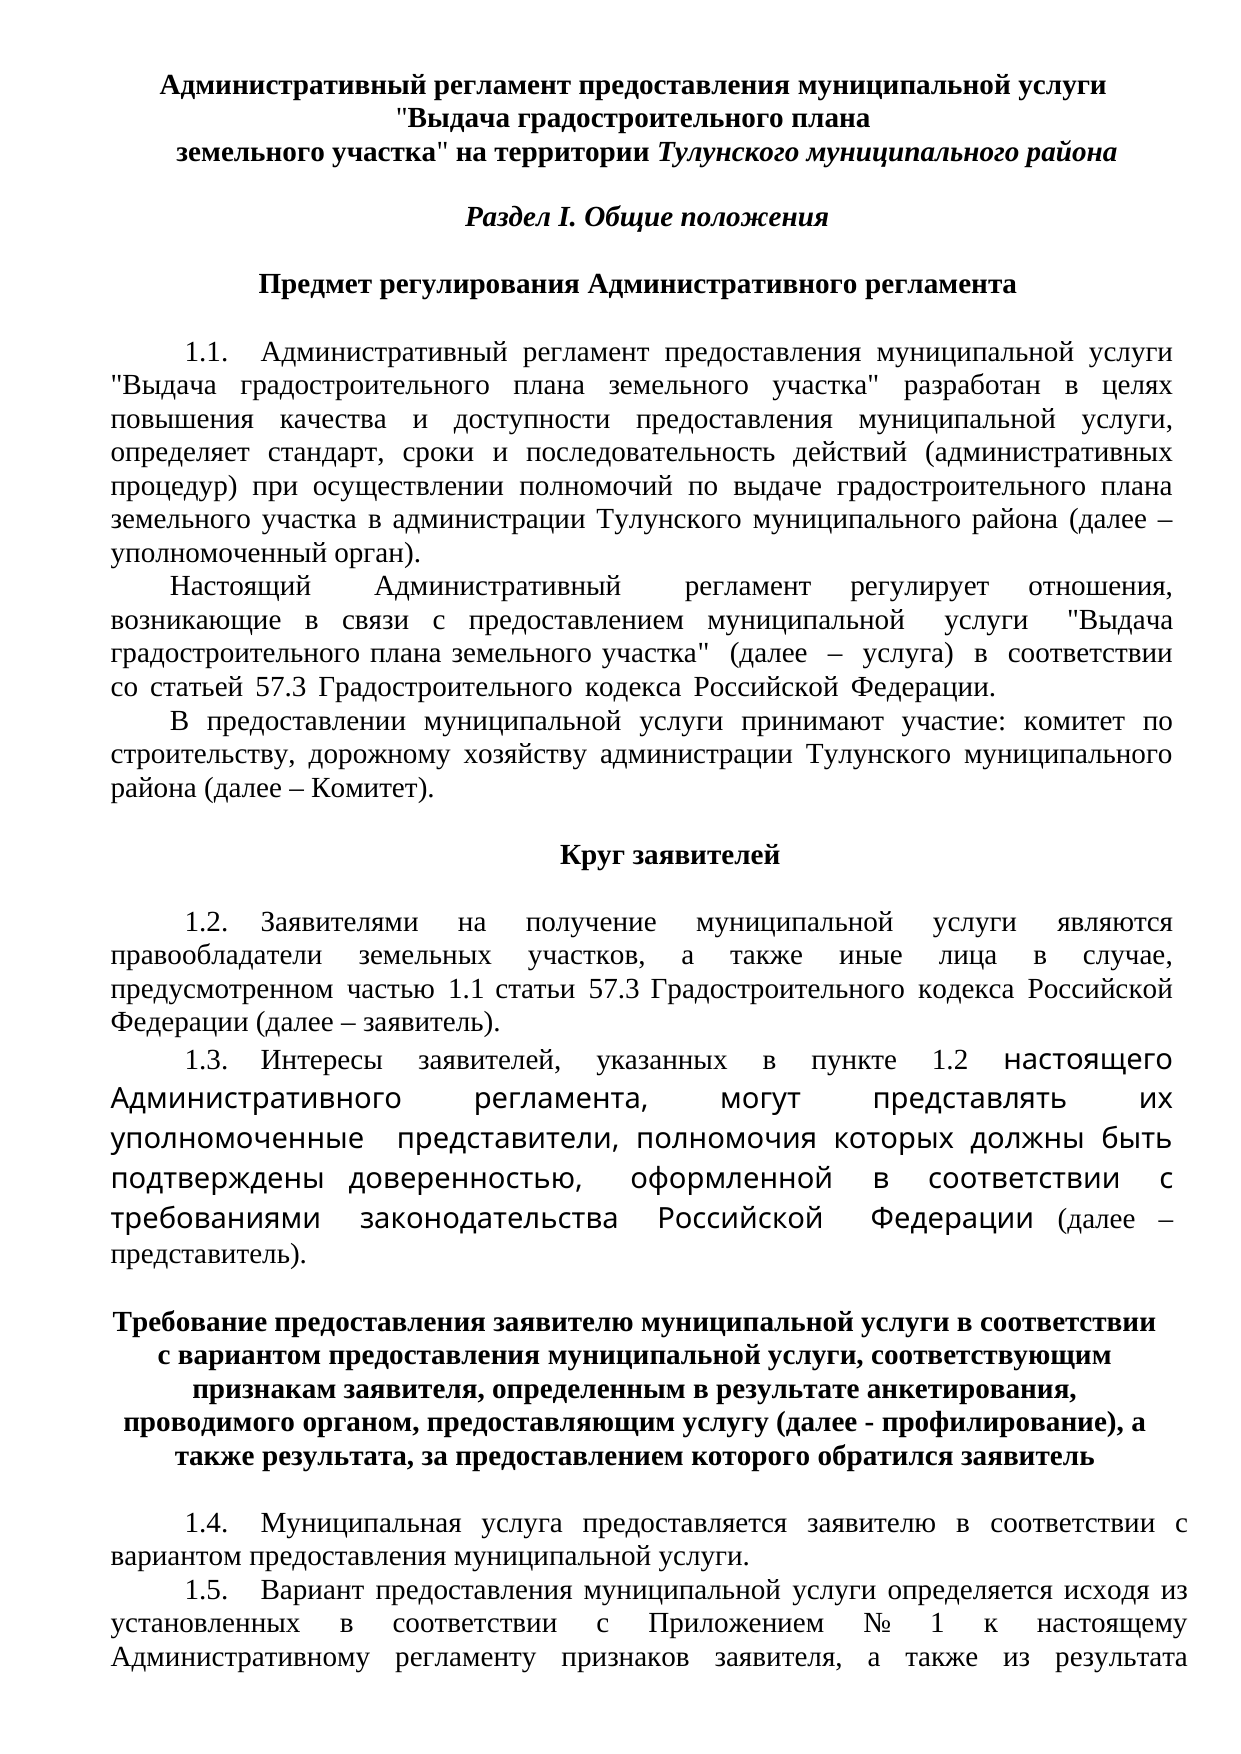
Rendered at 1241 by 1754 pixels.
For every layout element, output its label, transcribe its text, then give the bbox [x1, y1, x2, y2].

text Настоящий Административный регламент регулирует отношения, возникающие в связи с предоставлением муниципальной услуги "Выдача градостроительного плана земельного участка" (далее – услуга) в соответствии со статьей 57.3 Градостроительного кодекса Российской Федерации. [110, 568, 1173, 703]
list Административный регламент предоставления муниципальной услуги "Выдача градостроительного плана земельного участка" разработан в целях повышения качества и доступности предоставления муниципальной услуги, определяет стандарт, сроки и последовательность действий (административных процедур) при осуществлении полномочий по выдаче градостроительного плана земельного участка в администрации Тулунского муниципального района (далее – уполномоченный орган). [110, 334, 1173, 568]
text земельного участка" на территории Тулунского муниципального района [148, 134, 1149, 168]
text В предоставлении муниципальной услуги принимают участие: комитет по строительству, дорожному хозяйству администрации Тулунского муниципального района (далее – Комитет). [110, 703, 1173, 803]
subtitle Раздел I. Общие положения [134, 199, 1162, 233]
list Интересы заявителей, указанных в пункте 1.2 настоящего Административного регламента, могут представлять их уполномоченные представители, полномочия которых должны быть подтверждены доверенностью, оформленной в соответствии с требованиями законодательства Российской Федерации (далее – представитель). [110, 1038, 1173, 1270]
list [110, 1572, 1188, 1673]
list Муниципальная услуга предоставляется заявителю в соответствии с вариантом предоставления муниципальной услуги. [110, 1505, 1188, 1572]
subtitle Административный регламент предоставления муниципальной услуги "Выдача градостроительного плана [110, 67, 1155, 134]
subtitle Круг заявителей [178, 837, 1162, 870]
text Предмет регулирования Административного регламента [113, 267, 1162, 300]
subtitle Требование предоставления заявителю муниципальной услуги в соответствии с вариантом предоставления муниципальной услуги, соответствующим признакам заявителя, определенным в результате анкетирования, проводимого органом, предоставляющим услугу (далее - профилирование), а также результата, за предоставлением которого обратился заявитель [110, 1304, 1159, 1471]
list Заявителями на получение муниципальной услуги являются правообладатели земельных участков, а также иные лица в случае, предусмотренном частью 1.1 статьи 57.3 Градостроительного кодекса Российской Федерации (далее – заявитель). [110, 904, 1173, 1038]
